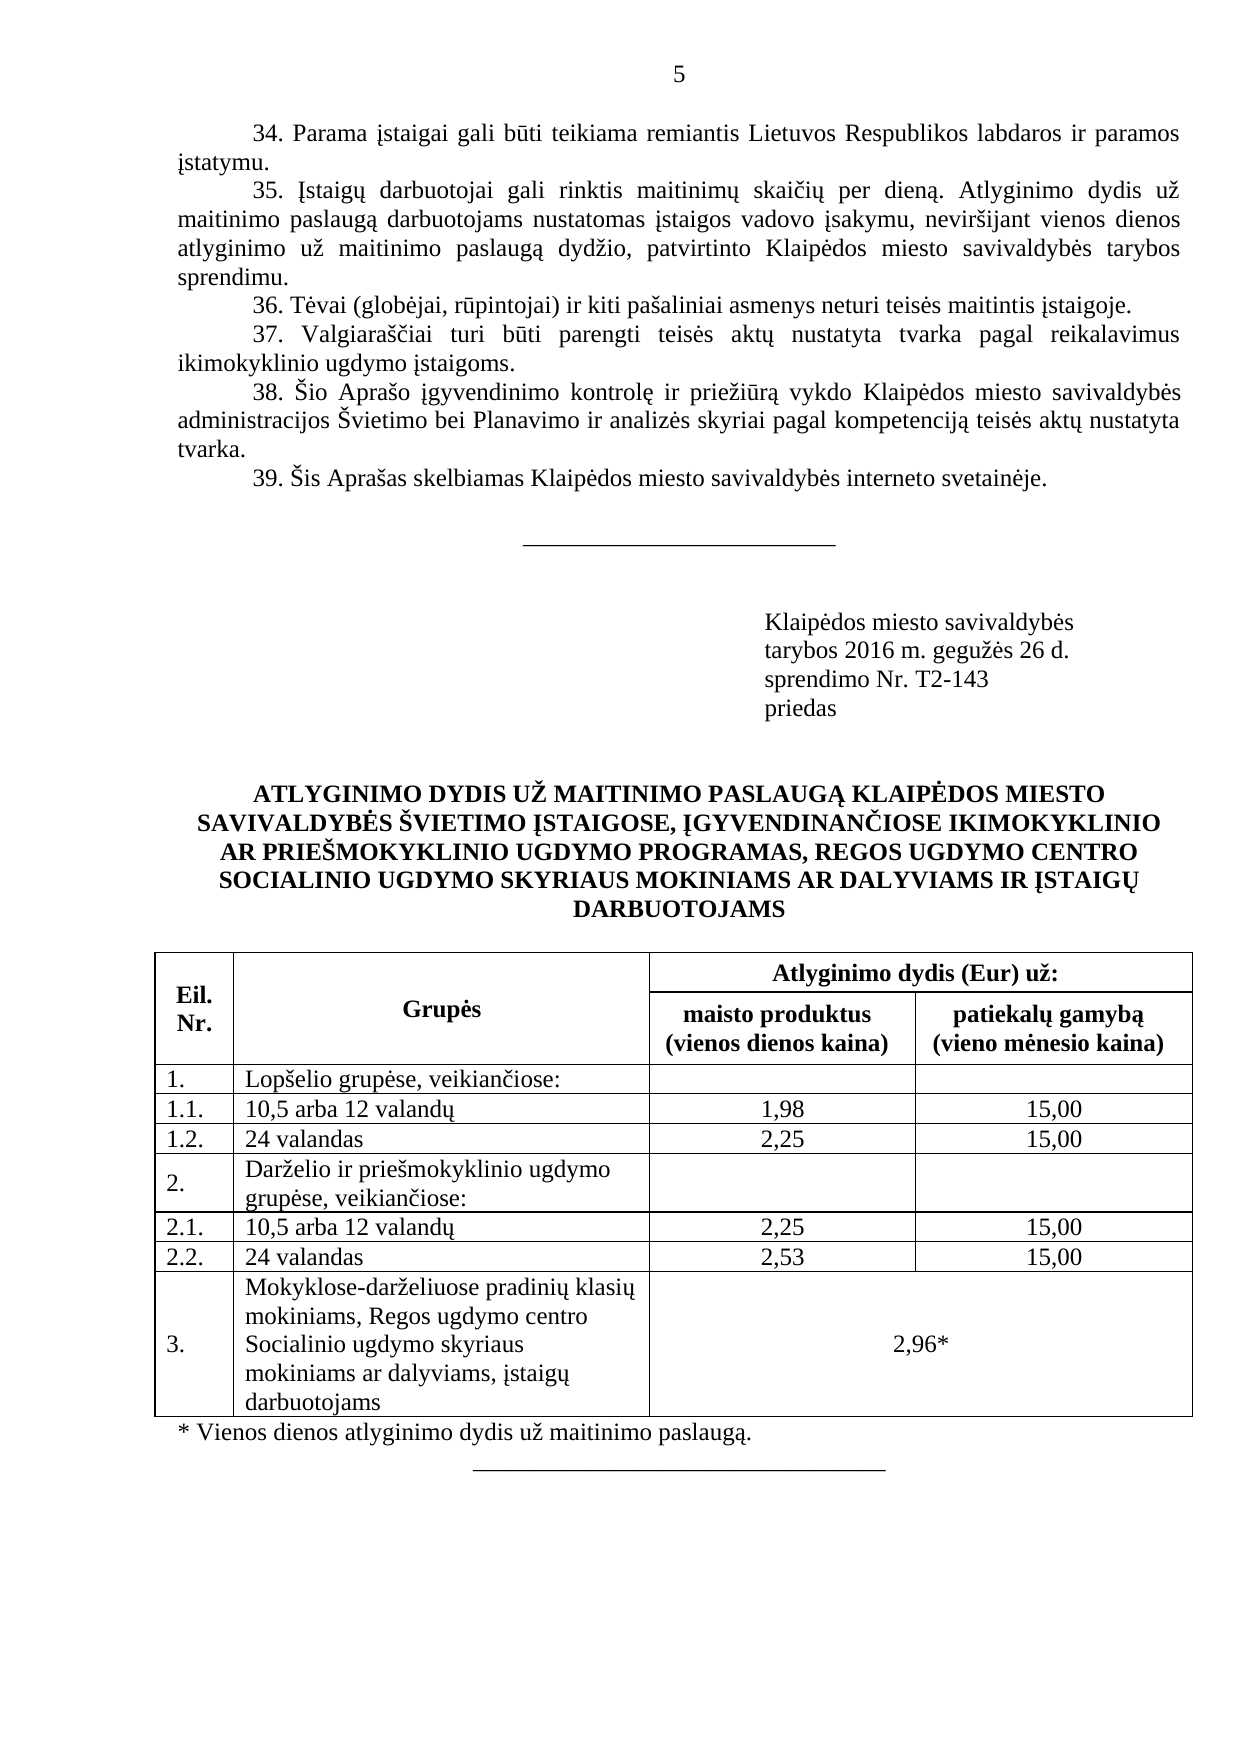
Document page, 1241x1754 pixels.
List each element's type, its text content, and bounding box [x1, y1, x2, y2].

text 34. Parama įstaigai gali būti teikiama remiantis Lietuvos Respublikos labdaros ir paramos įstatymu. [177, 118, 1181, 176]
table_header Eil. Nr. [156, 953, 233, 1063]
table_cell 2,96* [650, 1272, 1192, 1416]
table_cell 10,5 arba 12 valandų [234, 1094, 649, 1123]
table_cell 3. [156, 1272, 233, 1416]
text _________________________________ [177, 1446, 1181, 1474]
text atlyginimo dydis už maitinimo paslaugą Klaipėdos miesto savivaldybės švietimo įstaigose, įgyvendinančiose ikimokyklinio ar priešmokyklinio ugdymo programas, REGOS UGDYMO CENTRO Socialinio ugdymo skyriaus mokiniams ar dalyviams ir ĮSTAIGŲ darbuotojams [177, 779, 1181, 923]
table_cell Darželio ir priešmokyklinio ugdymo grupėse, veikiančiose: [234, 1154, 649, 1211]
table_cell 1. [156, 1065, 233, 1093]
text _________________________ [177, 521, 1181, 549]
table_cell 1.2. [156, 1124, 233, 1153]
text 39. Šis Aprašas skelbiamas Klaipėdos miesto savivaldybės interneto svetainėje. [177, 463, 1181, 492]
table_header Grupės [234, 953, 649, 1063]
table_cell 24 valandas [234, 1124, 649, 1153]
table_header Klaipėdos miesto savivaldybės [753, 607, 1181, 636]
text 35. Įstaigų darbuotojai gali rinktis maitinimų skaičių per dieną. Atlyginimo dydis už maitinimo paslaugą darbuotojams nustatomas įstaigos vadovo įsakymu, neviršijant vienos dienos atlyginimo už maitinimo paslaugą dydžio, patvirtinto Klaipėdos miesto savivaldybės tarybos sprendimu. [177, 176, 1181, 291]
table_cell maisto produktus (vienos dienos kaina) [650, 993, 915, 1063]
table_cell 15,00 [916, 1213, 1192, 1241]
table_cell Mokyklose-darželiuose pradinių klasių mokiniams, Regos ugdymo centro Socialinio ugdymo skyriaus mokiniams ar dalyviams, įstaigų darbuotojams [234, 1272, 649, 1416]
table_cell 2,25 [650, 1124, 915, 1153]
table_cell 24 valandas [234, 1242, 649, 1271]
table_cell tarybos 2016 m. gegužės 26 d. [753, 636, 1181, 664]
table_cell 2,53 [650, 1242, 915, 1271]
text 37. Valgiaraščiai turi būti parengti teisės aktų nustatyta tvarka pagal reikalavimus ikimokyklinio ugdymo įstaigoms. [177, 319, 1181, 377]
text 36. Tėvai (globėjai, rūpintojai) ir kiti pašaliniai asmenys neturi teisės maitintis įstaigoje. [177, 291, 1181, 319]
table_cell Lopšelio grupėse, veikiančiose: [234, 1065, 649, 1093]
table_cell 1.1. [156, 1094, 233, 1123]
table_cell priedas [753, 693, 1181, 722]
text * Vienos dienos atlyginimo dydis už maitinimo paslaugą. [177, 1417, 1181, 1446]
table_cell 2.2. [156, 1242, 233, 1271]
table_cell 1,98 [650, 1094, 915, 1123]
table_cell sprendimo Nr. T2-143 [753, 664, 1181, 693]
table_cell [916, 1154, 1192, 1211]
table_cell 2,25 [650, 1213, 915, 1241]
table_cell 15,00 [916, 1242, 1192, 1271]
table_cell patiekalų gamybą (vieno mėnesio kaina) [916, 993, 1192, 1063]
table_cell [916, 1065, 1192, 1093]
table_cell 2.1. [156, 1213, 233, 1241]
table_cell 15,00 [916, 1094, 1192, 1123]
table_header Atlyginimo dydis (Eur) už: [650, 953, 1192, 991]
table_cell 15,00 [916, 1124, 1192, 1153]
table_cell [650, 1154, 915, 1211]
table_cell 10,5 arba 12 valandų [234, 1213, 649, 1241]
text 38. Šio Aprašo įgyvendinimo kontrolę ir priežiūrą vykdo Klaipėdos miesto savivaldybės administracijos Švietimo bei Planavimo ir analizės skyriai pagal kompetenciją teisės aktų nustatyta tvarka. [177, 377, 1181, 463]
table_cell 2. [156, 1154, 233, 1211]
table_cell [650, 1065, 915, 1093]
